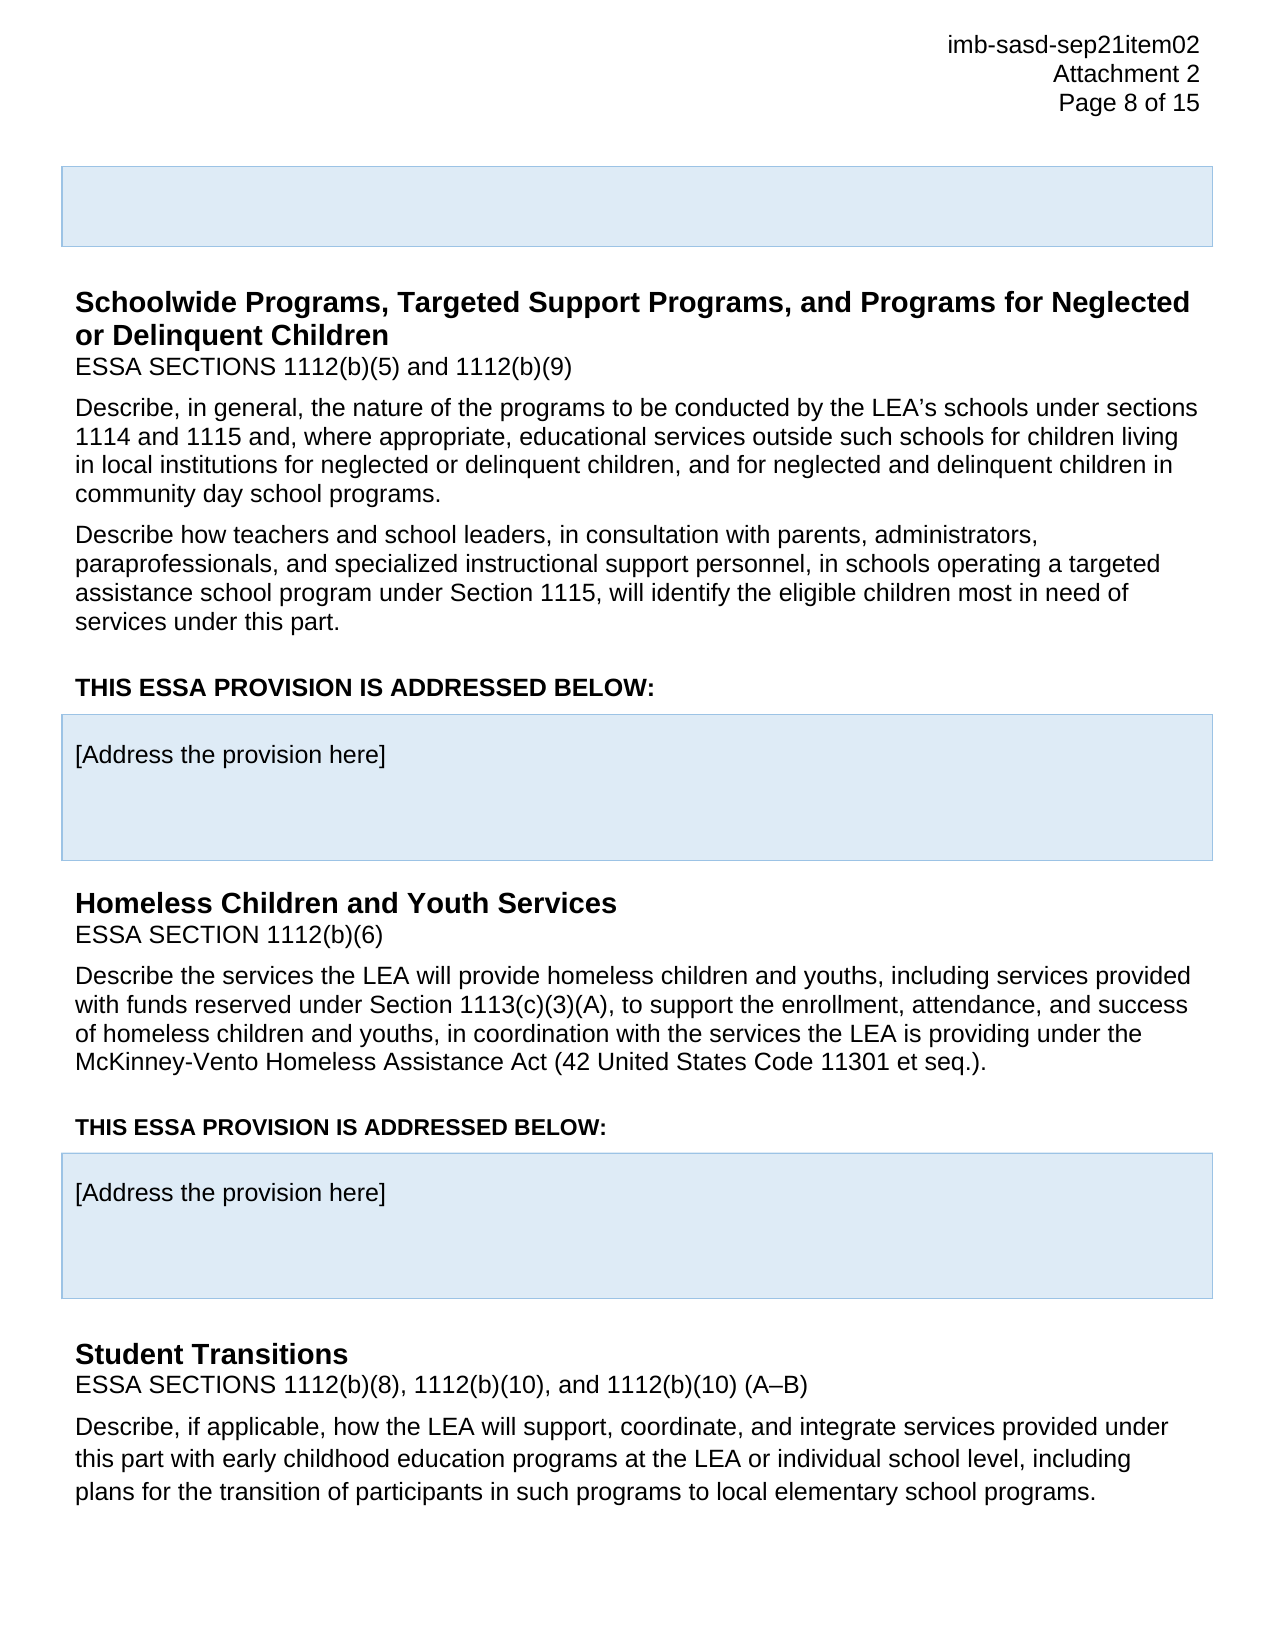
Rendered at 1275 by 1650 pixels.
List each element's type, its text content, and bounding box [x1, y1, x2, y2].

text Describe how teachers and school leaders, in consultation with parents, administrators, paraprofessionals, and specialized instructional support personnel, in schools operating a targeted assistance school program under Section 1115, will identify the eligible children most in need of services under this part. [75, 520, 1200, 635]
text Student Transitions ESSA SECTIONS 1112(b)(8), 1112(b)(10), and 1112(b)(10) (A–B) [75, 1337, 1200, 1399]
text [Address the provision here] [63, 1154, 1212, 1207]
text Describe, if applicable, how the LEA will support, coordinate, and integrate services provided under this part with early childhood education programs at the LEA or individual school level, including plans for the transition of participants in such programs to local elementary school programs. [75, 1412, 1174, 1505]
text Homeless Children and Youth Services ESSA SECTION 1112(b)(6) [75, 886, 1200, 948]
text THIS ESSA PROVISION IS ADDRESSED BELOW: [75, 673, 1200, 702]
text Describe the services the LEA will provide homeless children and youths, including services provided with funds reserved under Section 1113(c)(3)(A), to support the enrollment, attendance, and success of homeless children and youths, in coordination with the services the LEA is providing under the McKinney-Vento Homeless Assistance Act (42 United States Code 11301 et seq.). [75, 961, 1200, 1076]
text [Address the provision here] [63, 715, 1212, 769]
text THIS ESSA PROVISION IS ADDRESSED BELOW: [75, 1113, 1200, 1140]
text Describe, in general, the nature of the programs to be conducted by the LEA’s schools under sections 1114 and 1115 and, where appropriate, educational services outside such schools for children living in local institutions for neglected or delinquent children, and for neglected and delinquent children in community day school programs. [75, 393, 1200, 508]
text Schoolwide Programs, Targeted Support Programs, and Programs for Neglected or Delinquent Children ESSA SECTIONS 1112(b)(5) and 1112(b)(9) [75, 284, 1200, 380]
